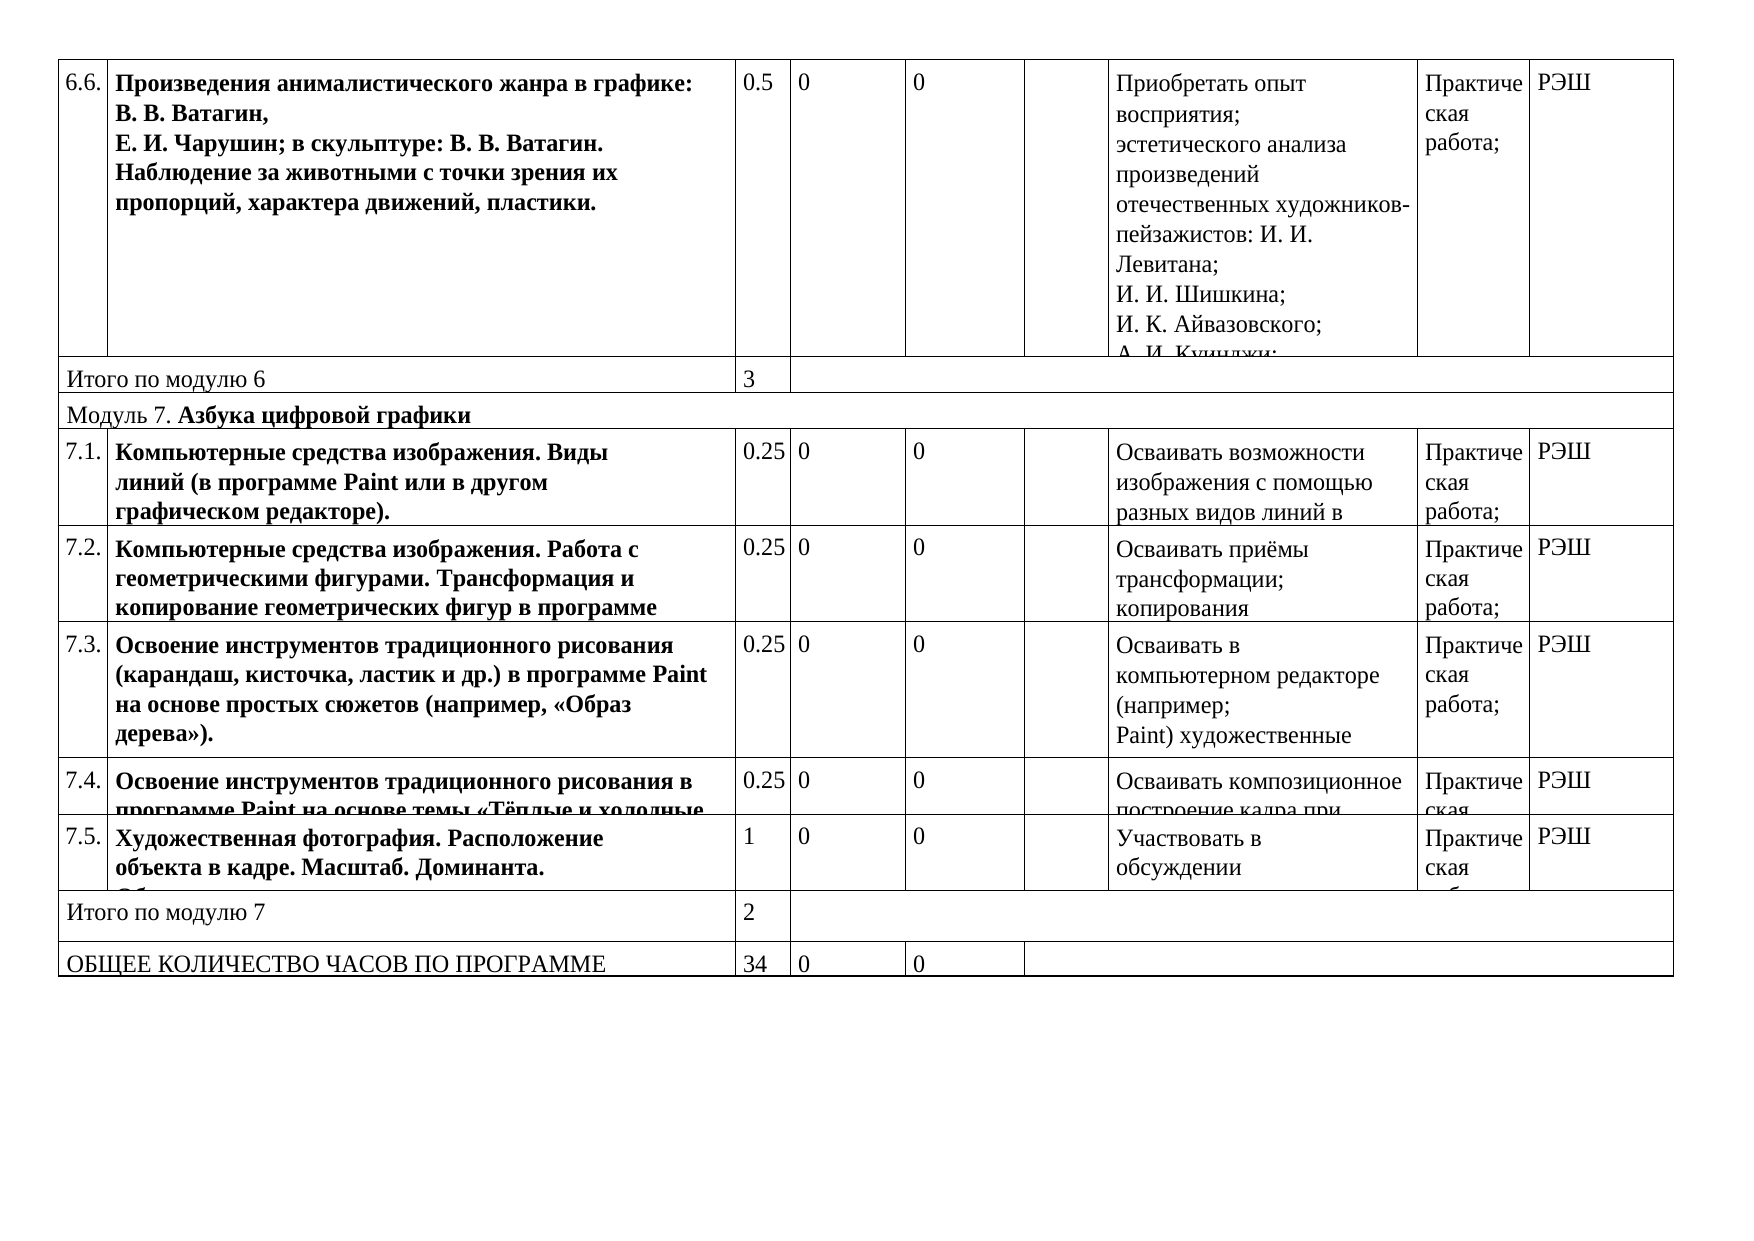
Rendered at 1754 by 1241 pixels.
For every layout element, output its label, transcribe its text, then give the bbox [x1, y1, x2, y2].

table_cell 0.25 [736, 526, 790, 621]
table_cell 0 [791, 429, 905, 524]
table_header Практическая работа; [1418, 60, 1529, 356]
table_cell 0 [906, 429, 1024, 524]
table_cell Осваивать в компьютерном редакторе (например; Paint) художественные инструменты и создавать простые рисунки или композиции (например; «Образ дерева»).; ; [1109, 622, 1417, 757]
table_cell Компьютерные средства изображения. Работа с геометрическими фигурами. Трансформация и копирование геометрических фигур в программе Paint. [108, 526, 735, 621]
table_cell Практическая работа; [1418, 526, 1529, 621]
table_cell [791, 357, 1673, 392]
table_cell [1025, 815, 1108, 890]
table_cell 0 [791, 758, 905, 813]
table_header РЭШ [1530, 60, 1673, 356]
table_cell 0 [791, 622, 905, 757]
table_cell Осваивать возможности изображения с помощью разных видов линий в программе Paint (или в другом графическом редакторе).; ; [1109, 429, 1417, 524]
table_cell [1025, 758, 1108, 813]
table_cell 7.4. [59, 758, 107, 813]
table_cell 7.1. [59, 429, 107, 524]
table_header Произведения анималистического жанра в графике: В. В. Ватагин, Е. И. Чарушин; в скульптуре: В. В. Ватагин. Наблюдение за животными с точки зрения их пропорций, характера движений, пластики. [108, 60, 735, 356]
table_cell 0 [906, 942, 1024, 975]
table_cell Художественная фотография. Расположение объекта в кадре. Масштаб. Доминанта. Обсуждение в условиях урока ученических фотографий, соответствующих изучаемой теме. [108, 815, 735, 890]
table_cell 0.25 [736, 429, 790, 524]
table_cell Итого по модулю 6 [59, 357, 735, 392]
table_cell 0 [906, 758, 1024, 813]
table_cell [1025, 429, 1108, 524]
table_cell 0 [791, 526, 905, 621]
table_cell Практическая работа; [1418, 622, 1529, 757]
table_header 0.5 [736, 60, 790, 356]
table_cell 0 [791, 942, 905, 975]
table_cell Практическая работа; [1418, 429, 1529, 524]
table_cell РЭШ [1530, 758, 1673, 813]
table_cell [791, 891, 1673, 941]
table_cell 7.5. [59, 815, 107, 890]
table_cell Участвовать в обсуждении композиционного построения кадра фотографии; [1109, 815, 1417, 890]
table_cell Освоение инструментов традиционного рисования (карандаш, кисточка, ластик и др.) в программе Paint на основе простых сюжетов (например, «Образ дерева»). [108, 622, 735, 757]
table_cell 2 [736, 891, 790, 941]
table_cell [1025, 526, 1108, 621]
table_cell РЭШ [1530, 526, 1673, 621]
table_header 0 [906, 60, 1024, 356]
table_cell Практическая работа; [1418, 815, 1529, 890]
table_cell Итого по модулю 7 [59, 891, 735, 941]
table_cell РЭШ [1530, 622, 1673, 757]
table_cell ОБЩЕЕ КОЛИЧЕСТВО ЧАСОВ ПО ПРОГРАММЕ [59, 942, 735, 975]
table_cell 0.25 [736, 622, 790, 757]
table_cell Освоение инструментов традиционного рисования в программе Paint на основе темы «Тёплые и холодные цвета». [108, 758, 735, 813]
table_cell 0.25 [736, 758, 790, 813]
table_cell Модуль 7. Азбука цифровой графики [59, 393, 1673, 428]
table_cell Компьютерные средства изображения. Виды линий (в программе Paint или в другом графическом редакторе). [108, 429, 735, 524]
table_cell 1 [736, 815, 790, 890]
table_cell 0 [906, 622, 1024, 757]
table_cell РЭШ [1530, 815, 1673, 890]
table_cell 7.3. [59, 622, 107, 757]
table_header 0 [791, 60, 905, 356]
table_cell 3 [736, 357, 790, 392]
table_cell 34 [736, 942, 790, 975]
table_cell [1025, 942, 1673, 975]
table_header 6.6. [59, 60, 107, 356]
table_cell 7.2. [59, 526, 107, 621]
table_header [1025, 60, 1108, 356]
table_cell Осваивать композиционное построение кадра при фотографировании.; ; [1109, 758, 1417, 813]
table_header Приобретать опыт восприятия; эстетического анализа произведений отечественных художников-пейзажистов: И. И. Левитана; И. И. Шишкина; И. К. Айвазовского; А. И. Куинджи; Н. П. Крымова (и других по выбору учителя); художников-анималистов: В. В. Ватагина; Е. И. Чарушина; художников В. Ван Гога; К. Моне; А. Матисса (и других по выбору учителя).;; [1109, 60, 1417, 356]
table_cell Осваивать приёмы трансформации; копирования геометрических фигур в программе Paint и построения из них простых рисунков или орнаментов.; ; [1109, 526, 1417, 621]
table_cell Практическая работа; [1418, 758, 1529, 813]
table_cell 0 [906, 815, 1024, 890]
table_cell РЭШ [1530, 429, 1673, 524]
table_cell 0 [791, 815, 905, 890]
table_cell 0 [906, 526, 1024, 621]
table_cell [1025, 622, 1108, 757]
